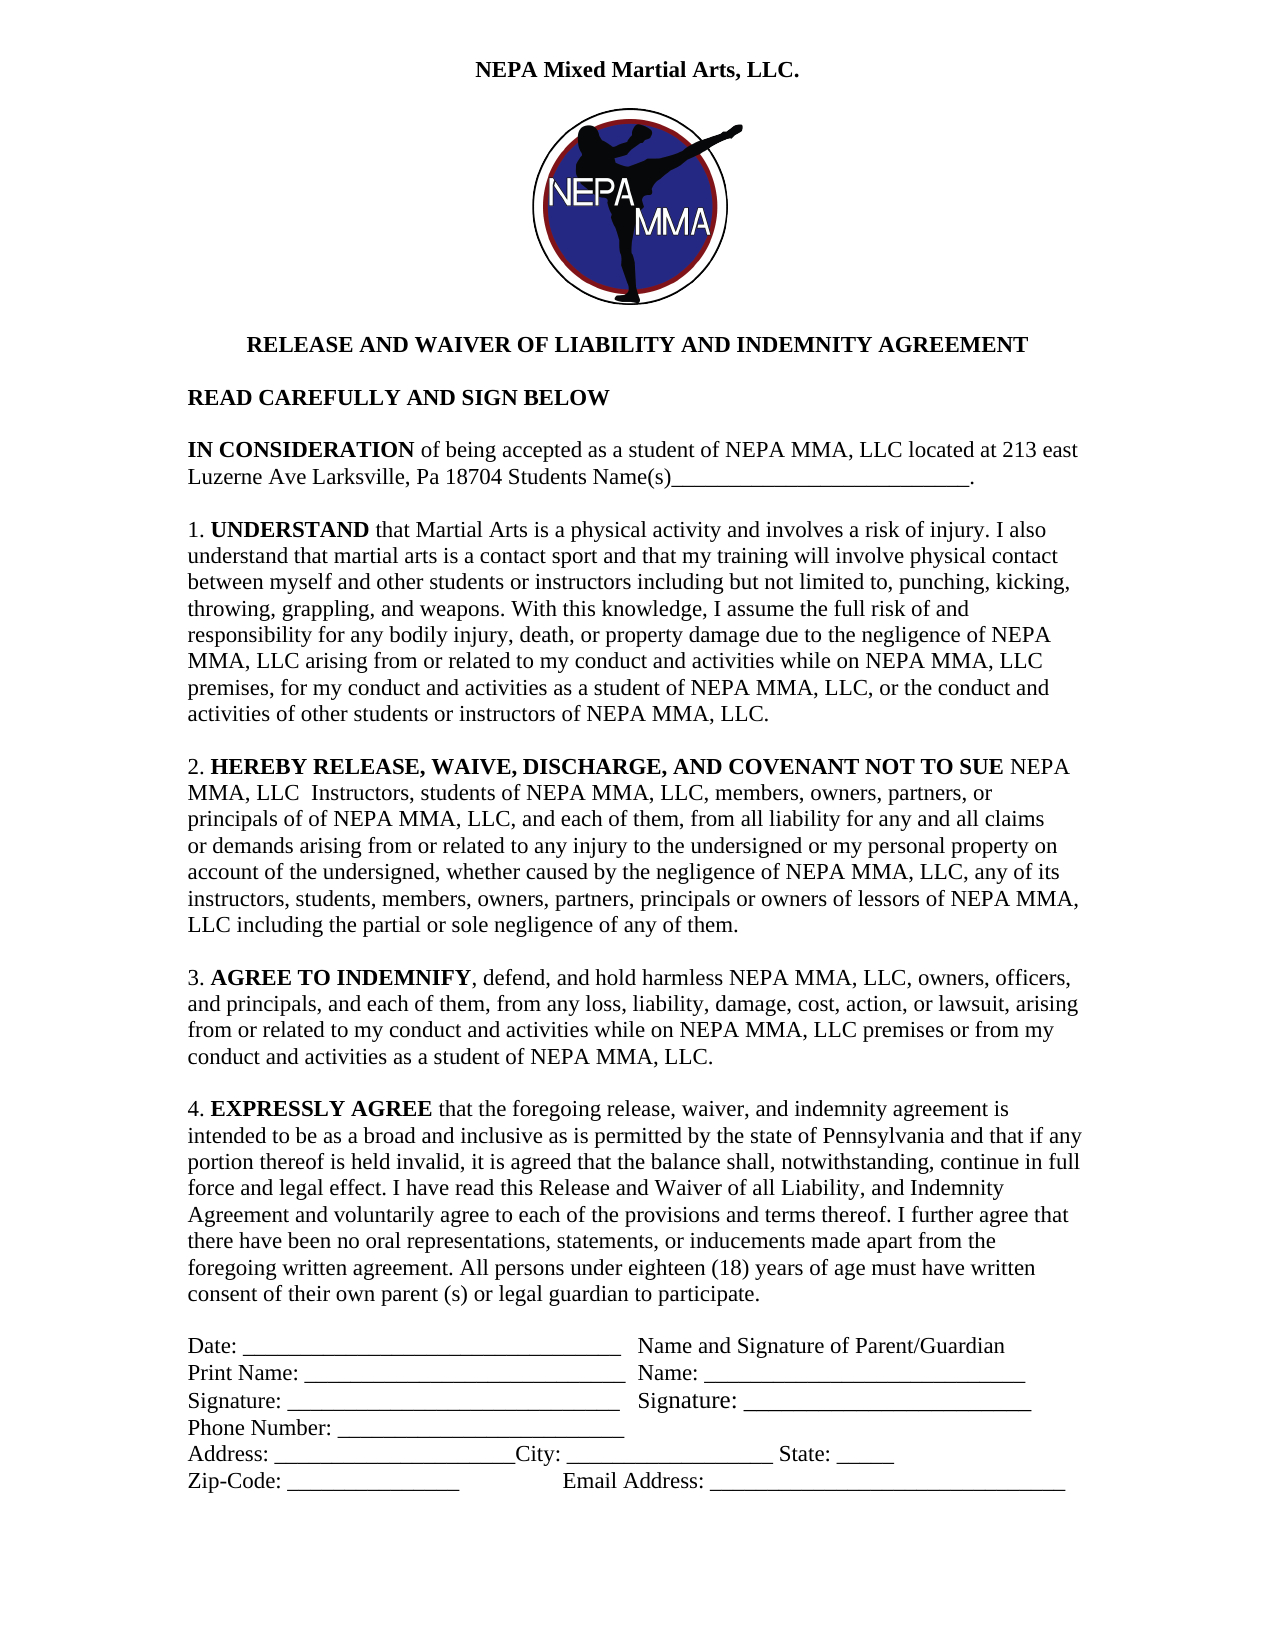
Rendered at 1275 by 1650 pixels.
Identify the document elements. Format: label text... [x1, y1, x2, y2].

text Print Name: ____________________________ Name: ____________________________ [187, 1359, 1087, 1385]
text responsibility for any bodily injury, death, or property damage due to the negligence of NEPA MMA, LLC arising from or related to my conduct and activities while on NEPA MMA, LLC premises, for my conduct and activities as a student of NEPA MMA, LLC, or the conduct and activities of other students or instructors of NEPA MMA, LLC. [187, 621, 1087, 726]
text IN CONSIDERATION of being accepted as a student of NEPA MMA, LLC located at 213 east Luzerne Ave Larksville, Pa 18704 Students Name(s)__________________________. [187, 437, 1087, 489]
text 4. EXPRESSLY AGREE that the foregoing release, waiver, and indemnity agreement is intended to be as a broad and inclusive as is permitted by the state of Pennsylvania and that if any portion thereof is held invalid, it is agreed that the balance shall, notwithstanding, continue in full force and legal effect. I have read this Release and Waiver of all Liability, and Indemnity Agreement and voluntarily agree to each of the provisions and terms thereof. I further agree that there have been no oral representations, statements, or inducements made apart from the foregoing written agreement. All persons under eighteen (18) years of age must have written consent of their own parent (s) or legal guardian to participate. [187, 1095, 1087, 1306]
text 2. HEREBY RELEASE, WAIVE, DISCHARGE, AND COVENANT NOT TO SUE NEPA MMA, LLC Instructors, students of NEPA MMA, LLC, members, owners, partners, or [187, 753, 1087, 806]
text Phone Number: _________________________ [187, 1414, 1087, 1440]
text Address: _____________________City: __________________ State: _____ [187, 1440, 1087, 1467]
text principals of of NEPA MMA, LLC, and each of them, from all liability for any and all claims [187, 806, 1087, 832]
text understand that martial arts is a contact sport and that my training will involve physical contact [187, 542, 1087, 568]
text Signature: _____________________________ Signature: _______________________ [187, 1385, 1087, 1414]
text throwing, grappling, and weapons. With this knowledge, I assume the full risk of and [187, 595, 1087, 621]
text 3. AGREE TO INDEMNIFY, defend, and hold harmless NEPA MMA, LLC, owners, officers, and principals, and each of them, from any loss, liability, damage, cost, action, or lawsuit, arising from or related to my conduct and activities while on NEPA MMA, LLC premises or from my conduct and activities as a student of NEPA MMA, LLC. [187, 964, 1087, 1069]
text or demands arising from or related to any injury to the undersigned or my personal property on [187, 832, 1087, 858]
text Zip-Code: _______________ Email Address: _______________________________ [187, 1467, 1087, 1493]
text READ CAREFULLY AND SIGN BELOW [187, 384, 1087, 410]
text RELEASE AND WAIVER OF LIABILITY AND INDEMNITY AGREEMENT [187, 331, 1087, 357]
text NEPA Mixed Martial Arts, LLC. [187, 56, 1087, 83]
text account of the undersigned, whether caused by the negligence of NEPA MMA, LLC, any of its instructors, students, members, owners, partners, principals or owners of lessors of NEPA MMA, LLC including the partial or sole negligence of any of them. [187, 858, 1087, 937]
text between myself and other students or instructors including but not limited to, punching, kicking, [187, 568, 1087, 595]
picture [532, 108, 743, 305]
text Date: _________________________________ Name and Signature of Parent/Guardian [187, 1333, 1087, 1359]
text 1. UNDERSTAND that Martial Arts is a physical activity and involves a risk of injury. I also [187, 516, 1087, 542]
